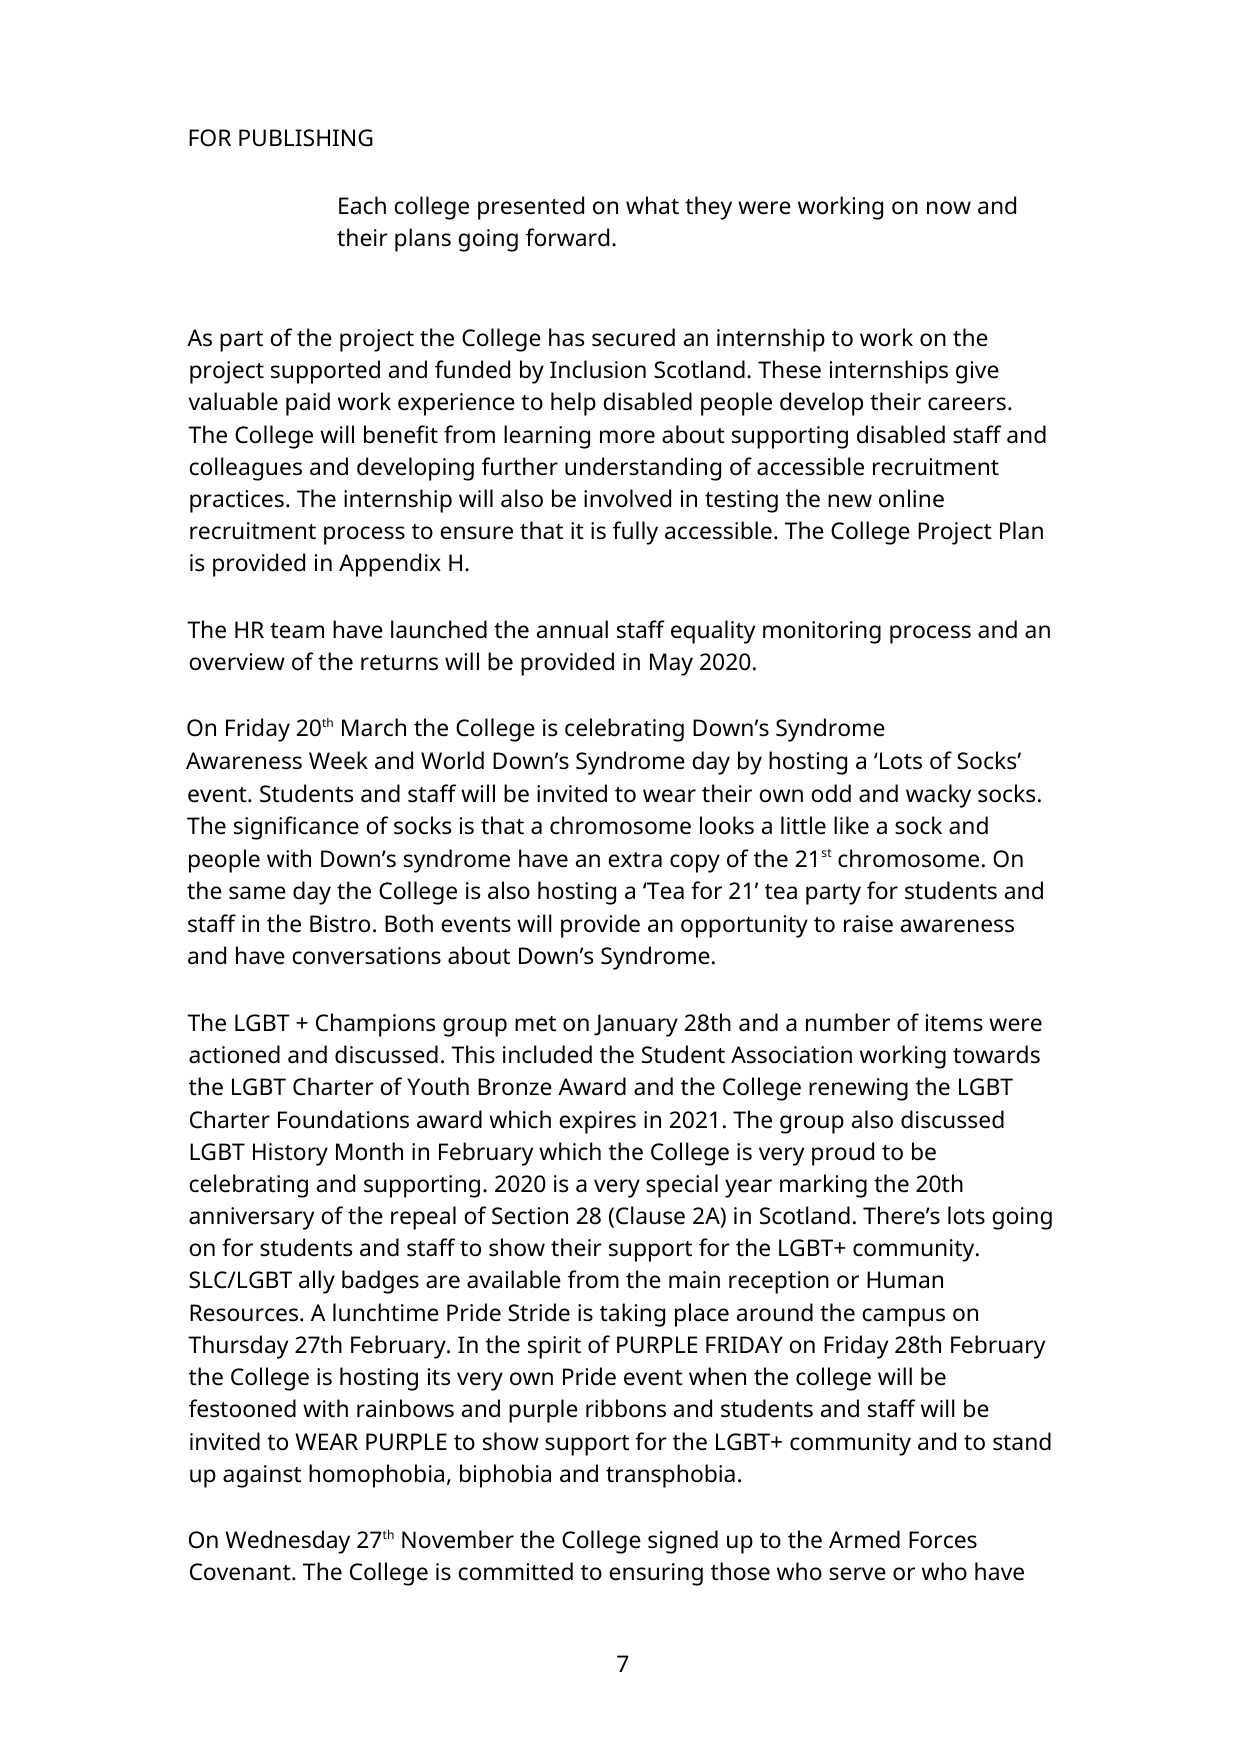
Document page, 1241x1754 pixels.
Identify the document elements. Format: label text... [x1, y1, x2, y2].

text Awareness Week and World Down’s Syndrome day by hosting a ‘Lots of Socks’ event. Students and staff will be invited to wear their own odd and wacky socks. The significance of socks is that a chromosome looks a little like a sock and people with Down’s syndrome have an extra copy of the 21st chromosome. On the same day the College is also hosting a ‘Tea for 21’ tea party for students and staff in the Bistro. Both events will provide an opportunity to raise awareness and have conversations about Down’s Syndrome. [186, 745, 1059, 972]
text As part of the project the College has secured an internship to work on the project supported and funded by Inclusion Scotland. These internships give valuable paid work experience to help disabled people develop their careers. The College will benefit from learning more about supporting disabled staff and colleagues and developing further understanding of accessible recruitment practices. The internship will also be involved in testing the new online recruitment process to ensure that it is fully accessible. The College Project Plan is provided in Appendix H. [187, 322, 1055, 578]
text On Friday 20th March the College is celebrating Down’s Syndrome [186, 712, 1059, 744]
text The LGBT + Champions group met on January 28th and a number of items were actioned and discussed. This included the Student Association working towards the LGBT Charter of Youth Bronze Award and the College renewing the LGBT Charter Foundations award which expires in 2021. The group also discussed LGBT History Month in February which the College is very proud to be celebrating and supporting. 2020 is a very special year marking the 20th anniversary of the repeal of Section 28 (Clause 2A) in Scotland. There’s lots going on for students and staff to show their support for the LGBT+ community. SLC/LGBT ally badges are available from the main reception or Human Resources. A lunchtime Pride Stride is taking place around the campus on Thursday 27th February. In the spirit of PURPLE FRIDAY on Friday 28th February the College is hosting its very own Pride event when the college will be festooned with rainbows and purple ribbons and students and staff will be invited to WEAR PURPLE to show support for the LGBT+ community and to stand up against homophobia, biphobia and transphobia. [187, 1007, 1055, 1489]
text The HR team have launched the annual staff equality monitoring process and an overview of the returns will be provided in May 2020. [187, 614, 1055, 677]
